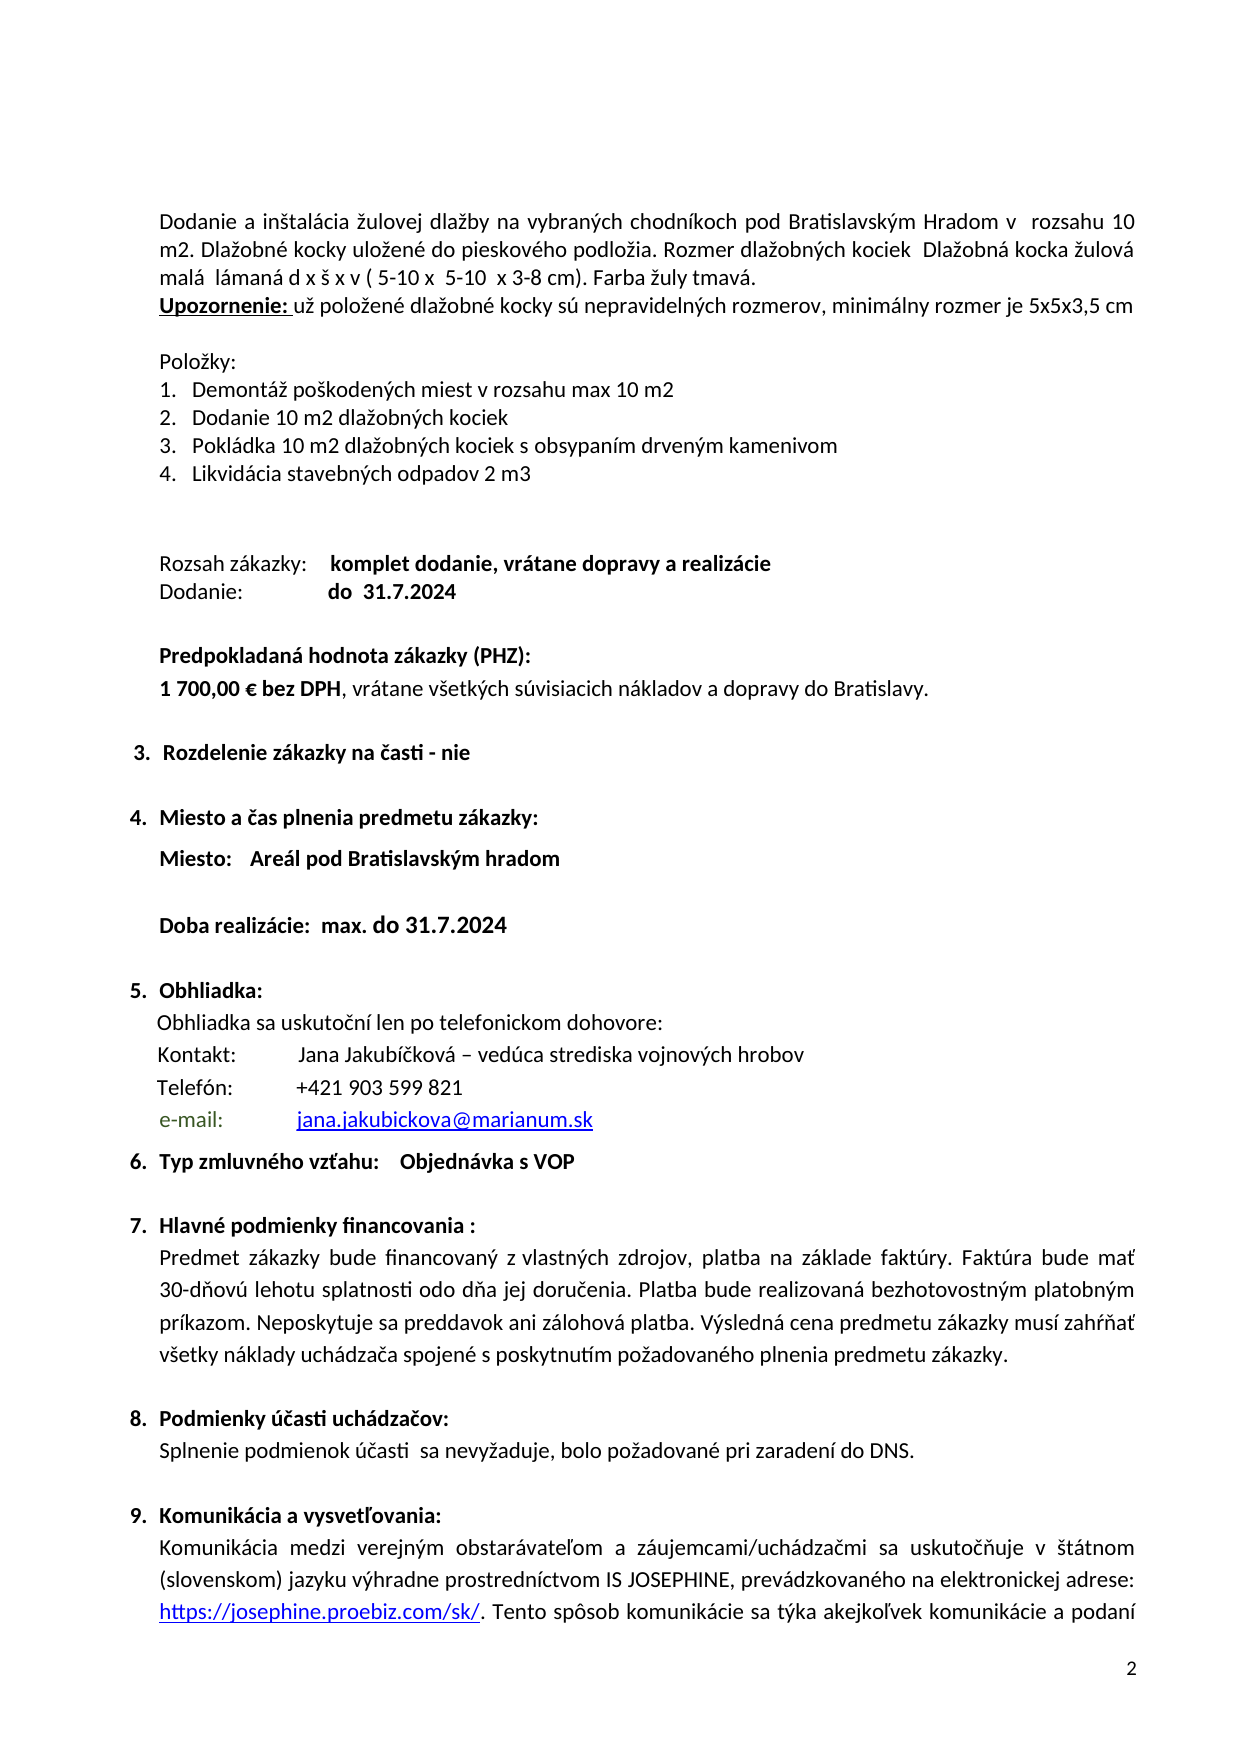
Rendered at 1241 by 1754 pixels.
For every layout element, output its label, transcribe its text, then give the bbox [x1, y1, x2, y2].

text Predmet zákazky bude financovaný z vlastných zdrojov, platba na základe faktúry. Faktúra bude mať 30-dňovú lehotu splatnosti odo dňa jej doručenia. Platba bude realizovaná bezhotovostným platobným príkazom. Neposkytuje sa preddavok ani zálohová platba. Výsledná cena predmetu zákazky musí zahŕňať všetky náklady uchádzača spojené s poskytnutím požadovaného plnenia predmetu zákazky. [159, 1243, 1137, 1368]
text Položky: [159, 347, 1137, 375]
text Upozornenie: už položené dlažobné kocky sú nepravidelných rozmerov, minimálny rozmer je 5x5x3,5 cm [159, 291, 1137, 319]
list Typ zmluvného vzťahu: Objednávka s VOP [129, 1147, 1137, 1175]
text 3. Pokládka 10 m2 dlažobných kociek s obsypaním drveným kamenivom [159, 431, 1137, 459]
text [159, 1533, 1137, 1626]
text 1. Demontáž poškodených miest v rozsahu max 10 m2 [159, 375, 1137, 403]
text Splnenie podmienok účasti sa nevyžaduje, bolo požadované pri zaradení do DNS. [159, 1437, 1137, 1464]
list Obhliadka: [129, 976, 1137, 1004]
list Rozdelenie zákazky na časti - nie [133, 738, 1137, 766]
list Hlavné podmienky financovania : [129, 1211, 1137, 1239]
text 1 700,00 € bez DPH, vrátane všetkých súvisiacich nákladov a dopravy do Bratislavy. [159, 674, 1137, 702]
list Miesto a čas plnenia predmetu zákazky: [129, 803, 1137, 831]
text Miesto: Areál pod Bratislavským hradom [129, 844, 1137, 873]
text Obhliadka sa uskutoční len po telefonickom dohovore: [100, 1008, 1137, 1036]
text Dodanie: do 31.7.2024 [159, 577, 1137, 605]
list e-mail: jana.jakubickova@marianum.sk [159, 1105, 1137, 1133]
text Predpokladaná hodnota zákazky (PHZ): [159, 642, 1137, 670]
text Doba realizácie: max. do 31.7.2024 [129, 909, 1137, 939]
text Kontakt: Jana Jakubíčková – vedúca strediska vojnových hrobov [100, 1041, 1137, 1068]
text Rozsah zákazky: komplet dodanie, vrátane dopravy a realizácie [159, 549, 1134, 577]
list Podmienky účasti uchádzačov: [129, 1404, 1137, 1432]
text 4. Likvidácia stavebných odpadov 2 m3 [159, 459, 1137, 487]
text Dodanie a inštalácia žulovej dlažby na vybraných chodníkoch pod Bratislavským Hradom v rozsahu 10 m2. Dlažobné kocky uložené do pieskového podložia. Rozmer dlažobných kociek Dlažobná kocka žulová malá lámaná d x š x v ( 5-10 x 5-10 x 3-8 cm). Farba žuly tmavá. [159, 207, 1137, 291]
text Telefón: +421 903 599 821 [100, 1073, 1137, 1101]
text 2. Dodanie 10 m2 dlažobných kociek [159, 403, 1137, 431]
list Komunikácia a vysvetľovania: [129, 1501, 1137, 1529]
